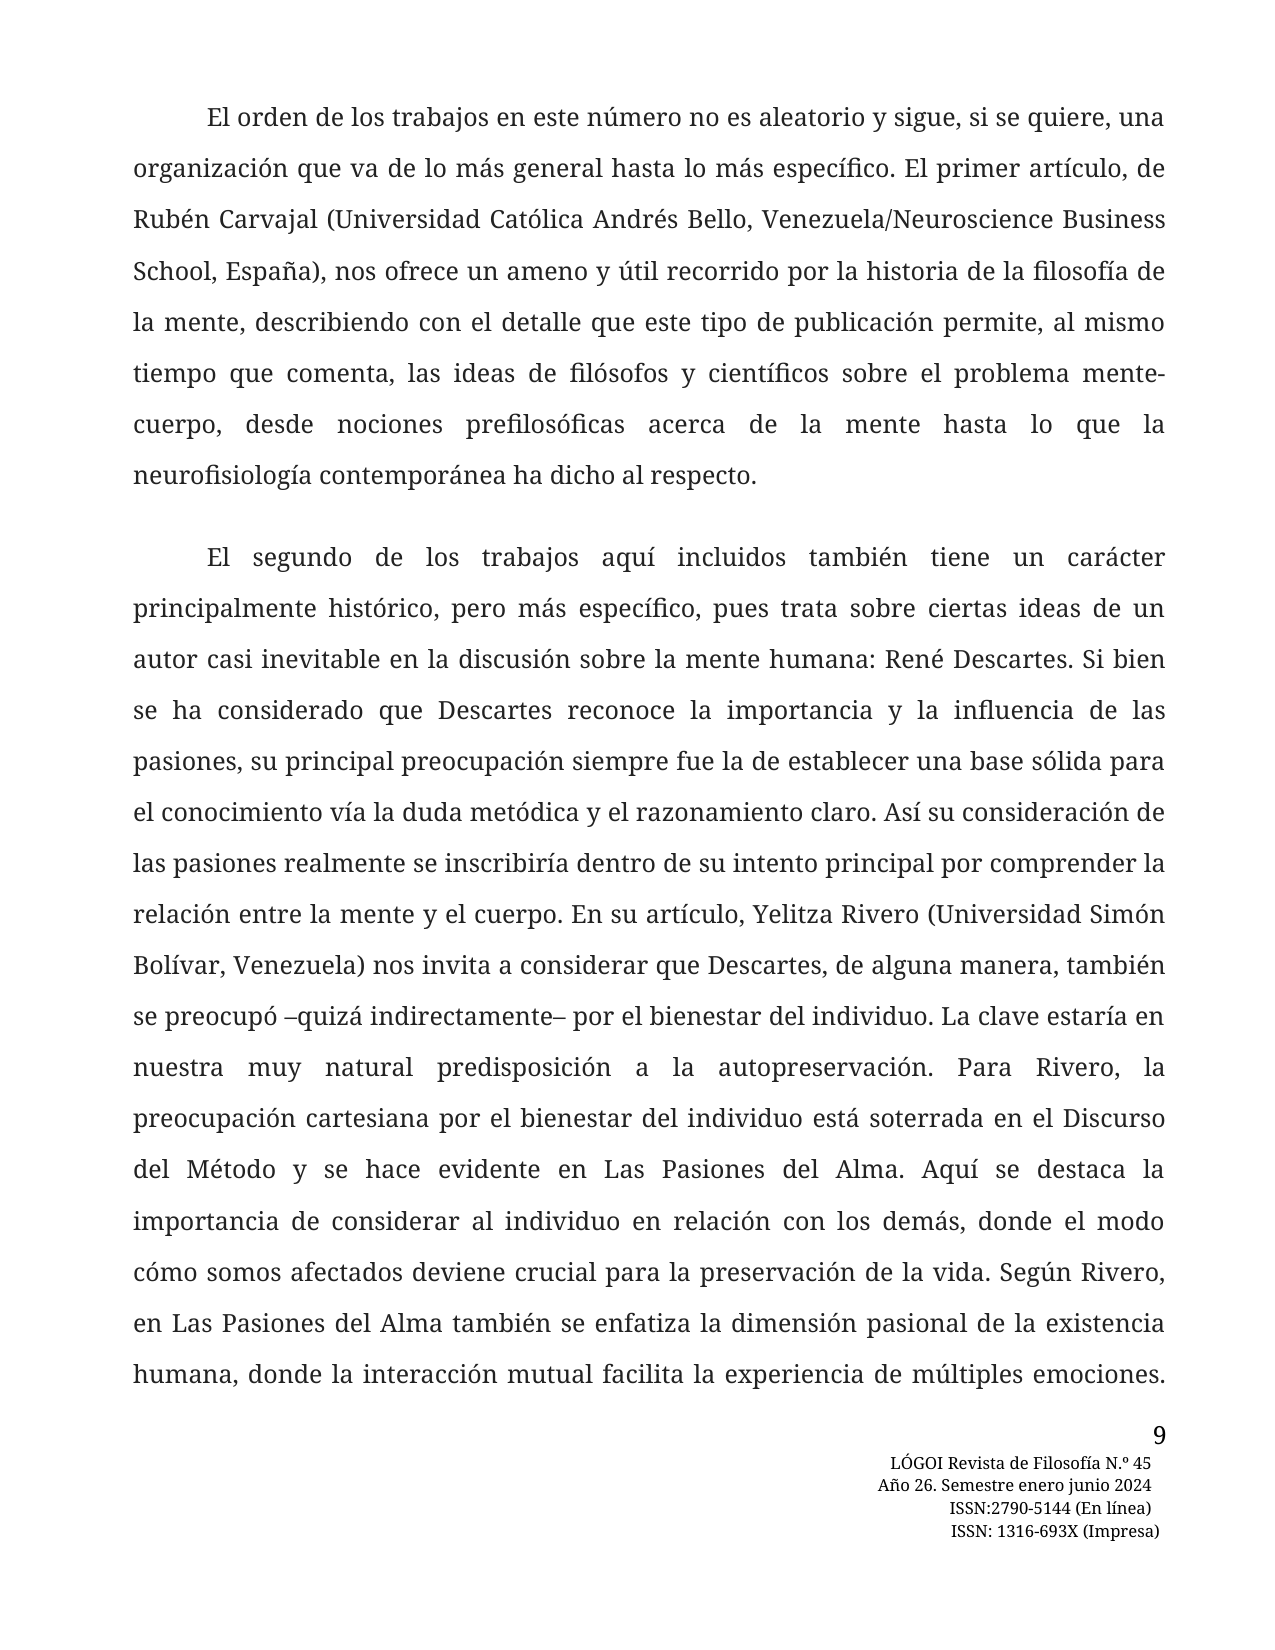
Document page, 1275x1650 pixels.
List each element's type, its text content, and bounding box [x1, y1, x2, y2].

text El orden de los trabajos en este número no es aleatorio y sigue, si se quiere, una organización que va de lo más general hasta lo más específico. El primer artículo, de Rubén Carvajal (Universidad Católica Andrés Bello, Venezuela/Neuroscience Business School, España), nos ofrece un ameno y útil recorrido por la historia de la filosofía de la mente, describiendo con el detalle que este tipo de publicación permite, al mismo tiempo que comenta, las ideas de filósofos y científicos sobre el problema mente-cuerpo, desde nociones prefilosóficas acerca de la mente hasta lo que la neurofisiología contemporánea ha dicho al respecto. [133, 100, 1167, 491]
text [133, 539, 1167, 1390]
